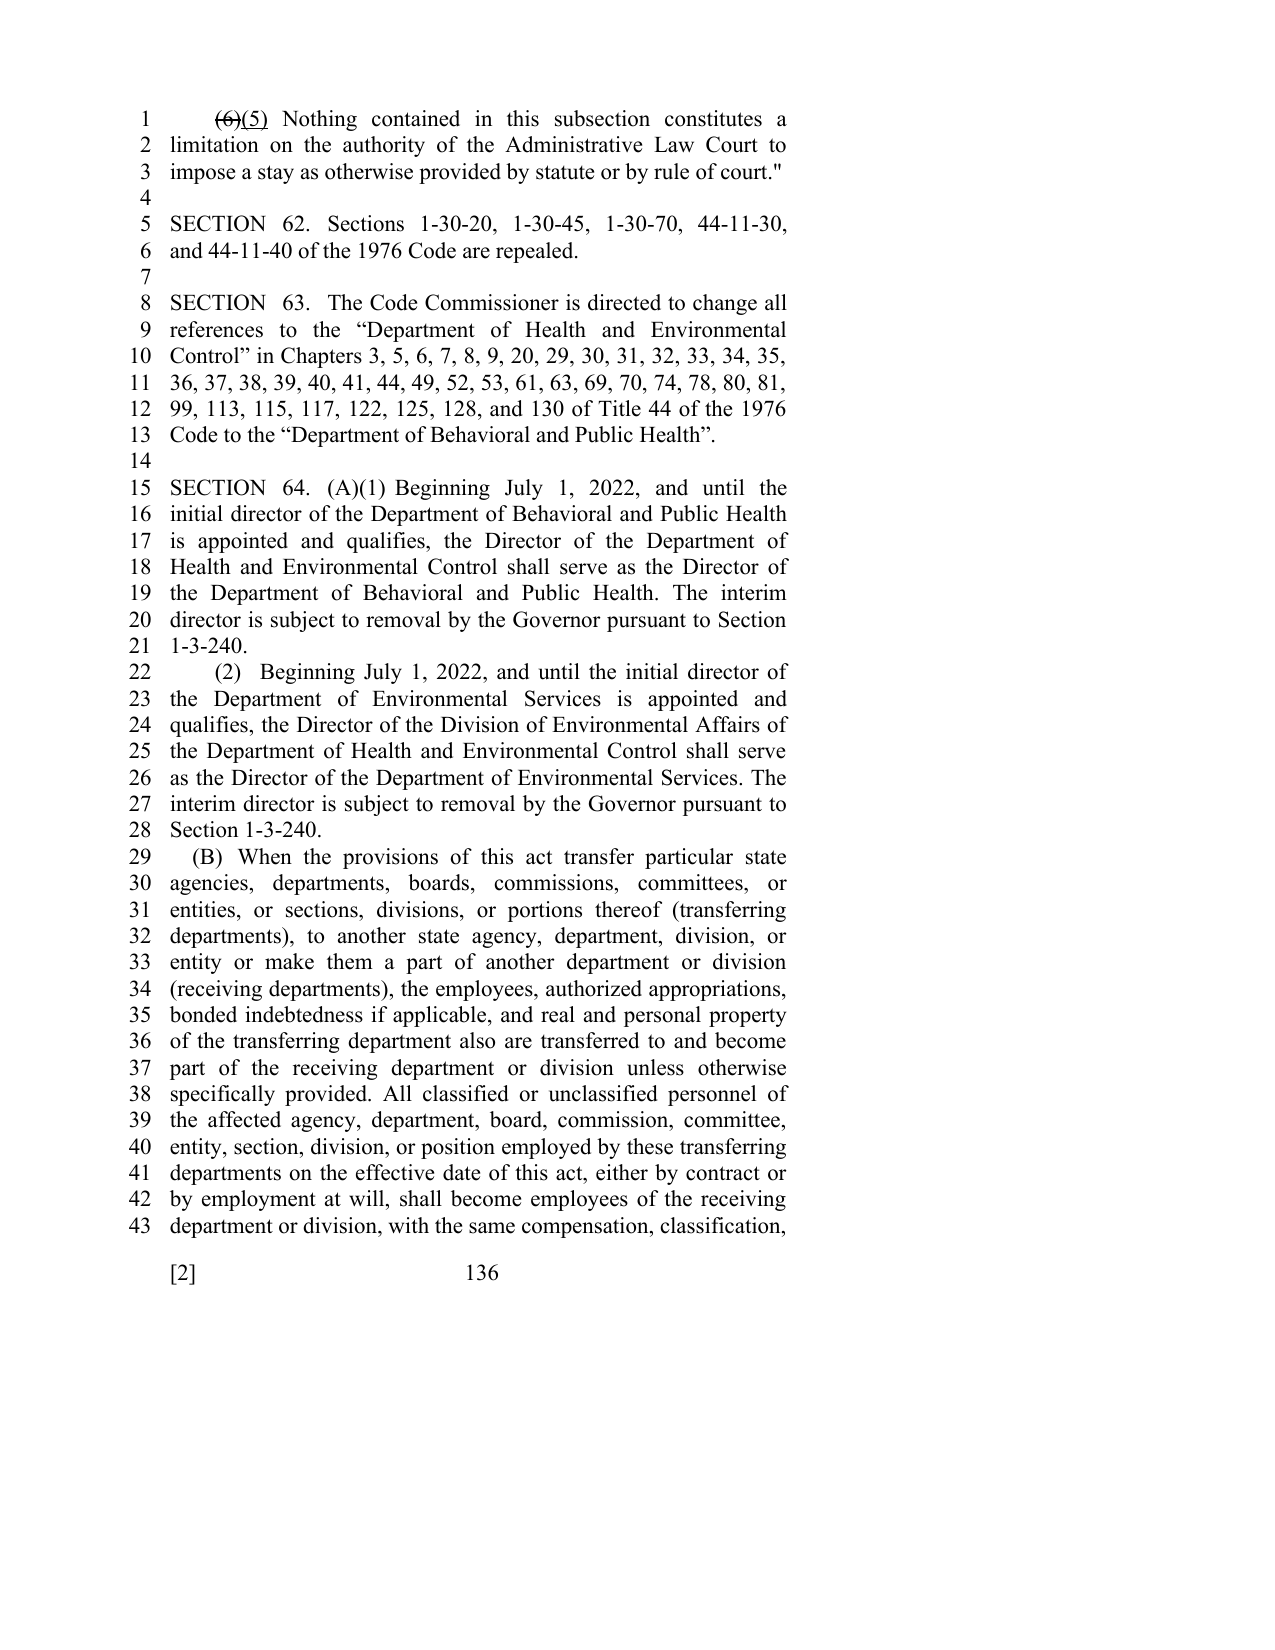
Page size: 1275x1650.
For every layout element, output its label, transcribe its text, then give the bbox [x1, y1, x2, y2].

text (6)(5) Nothing contained in this subsection constitutes a limitation on the authority of the Administrative Law Court to impose a stay as otherwise provided by statute or by rule of court." [169, 105, 787, 184]
text (2) Beginning July 1, 2022, and until the initial director of the Department of Environmental Services is appointed and qualifies, the Director of the Division of Environmental Affairs of the Department of Health and Environmental Control shall serve as the Director of the Department of Environmental Services. The interim director is subject to removal by the Governor pursuant to Section 1-3-240. [169, 658, 787, 843]
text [169, 843, 787, 1238]
text SECTION 64. (A)(1) Beginning July 1, 2022, and until the initial director of the Department of Behavioral and Public Health is appointed and qualifies, the Director of the Department of Health and Environmental Control shall serve as the Director of the Department of Behavioral and Public Health. The interim director is subject to removal by the Governor pursuant to Section 1-3-240. [169, 474, 787, 658]
text SECTION 62. Sections 1-30-20, 1-30-45, 1-30-70, 44-11-30, and 44-11-40 of the 1976 Code are repealed. [169, 210, 787, 263]
text SECTION 63. The Code Commissioner is directed to change all references to the “Department of Health and Environmental Control” in Chapters 3, 5, 6, 7, 8, 9, 20, 29, 30, 31, 32, 33, 34, 35, 36, 37, 38, 39, 40, 41, 44, 49, 52, 53, 61, 63, 69, 70, 74, 78, 80, 81, 99, 113, 115, 117, 122, 125, 128, and 130 of Title 44 of the 1976 Code to the “Department of Behavioral and Public Health”. [169, 289, 787, 448]
